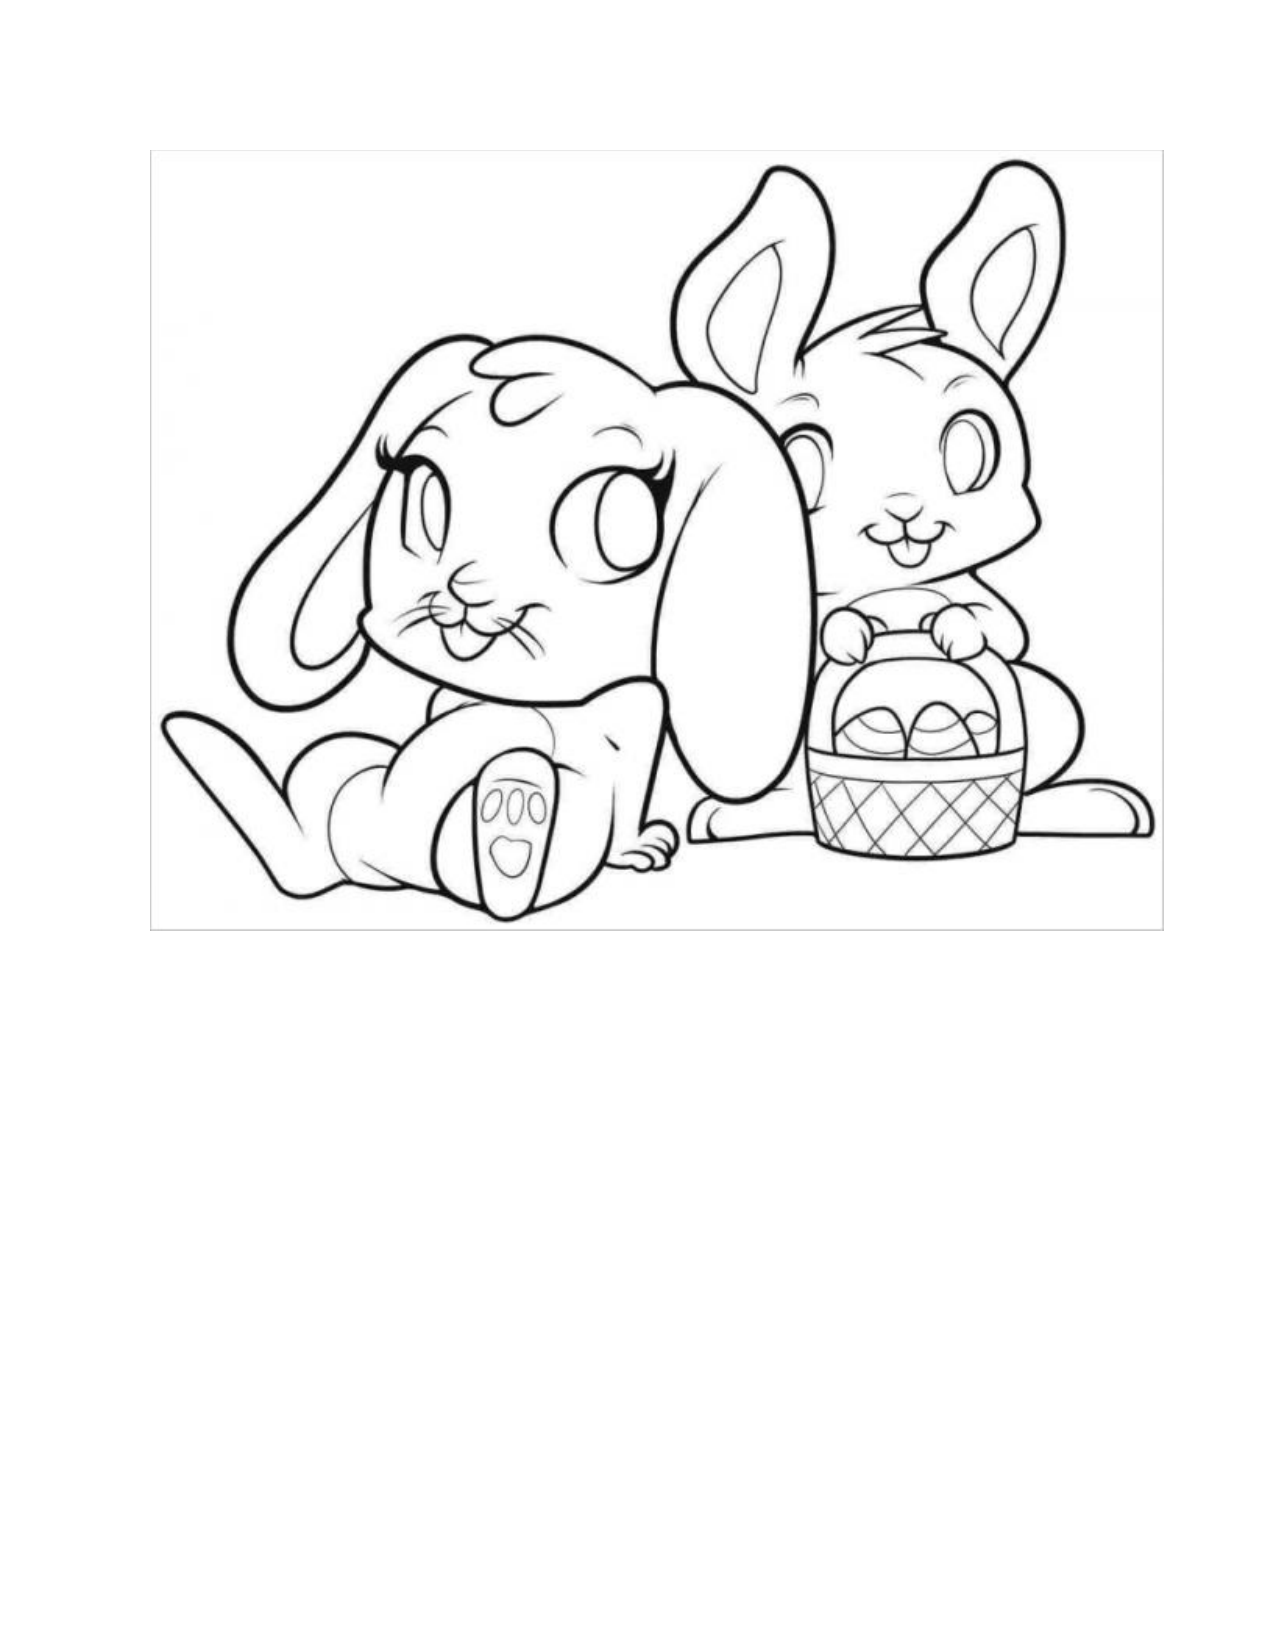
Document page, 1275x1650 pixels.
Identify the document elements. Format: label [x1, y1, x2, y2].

picture [150, 150, 1164, 931]
